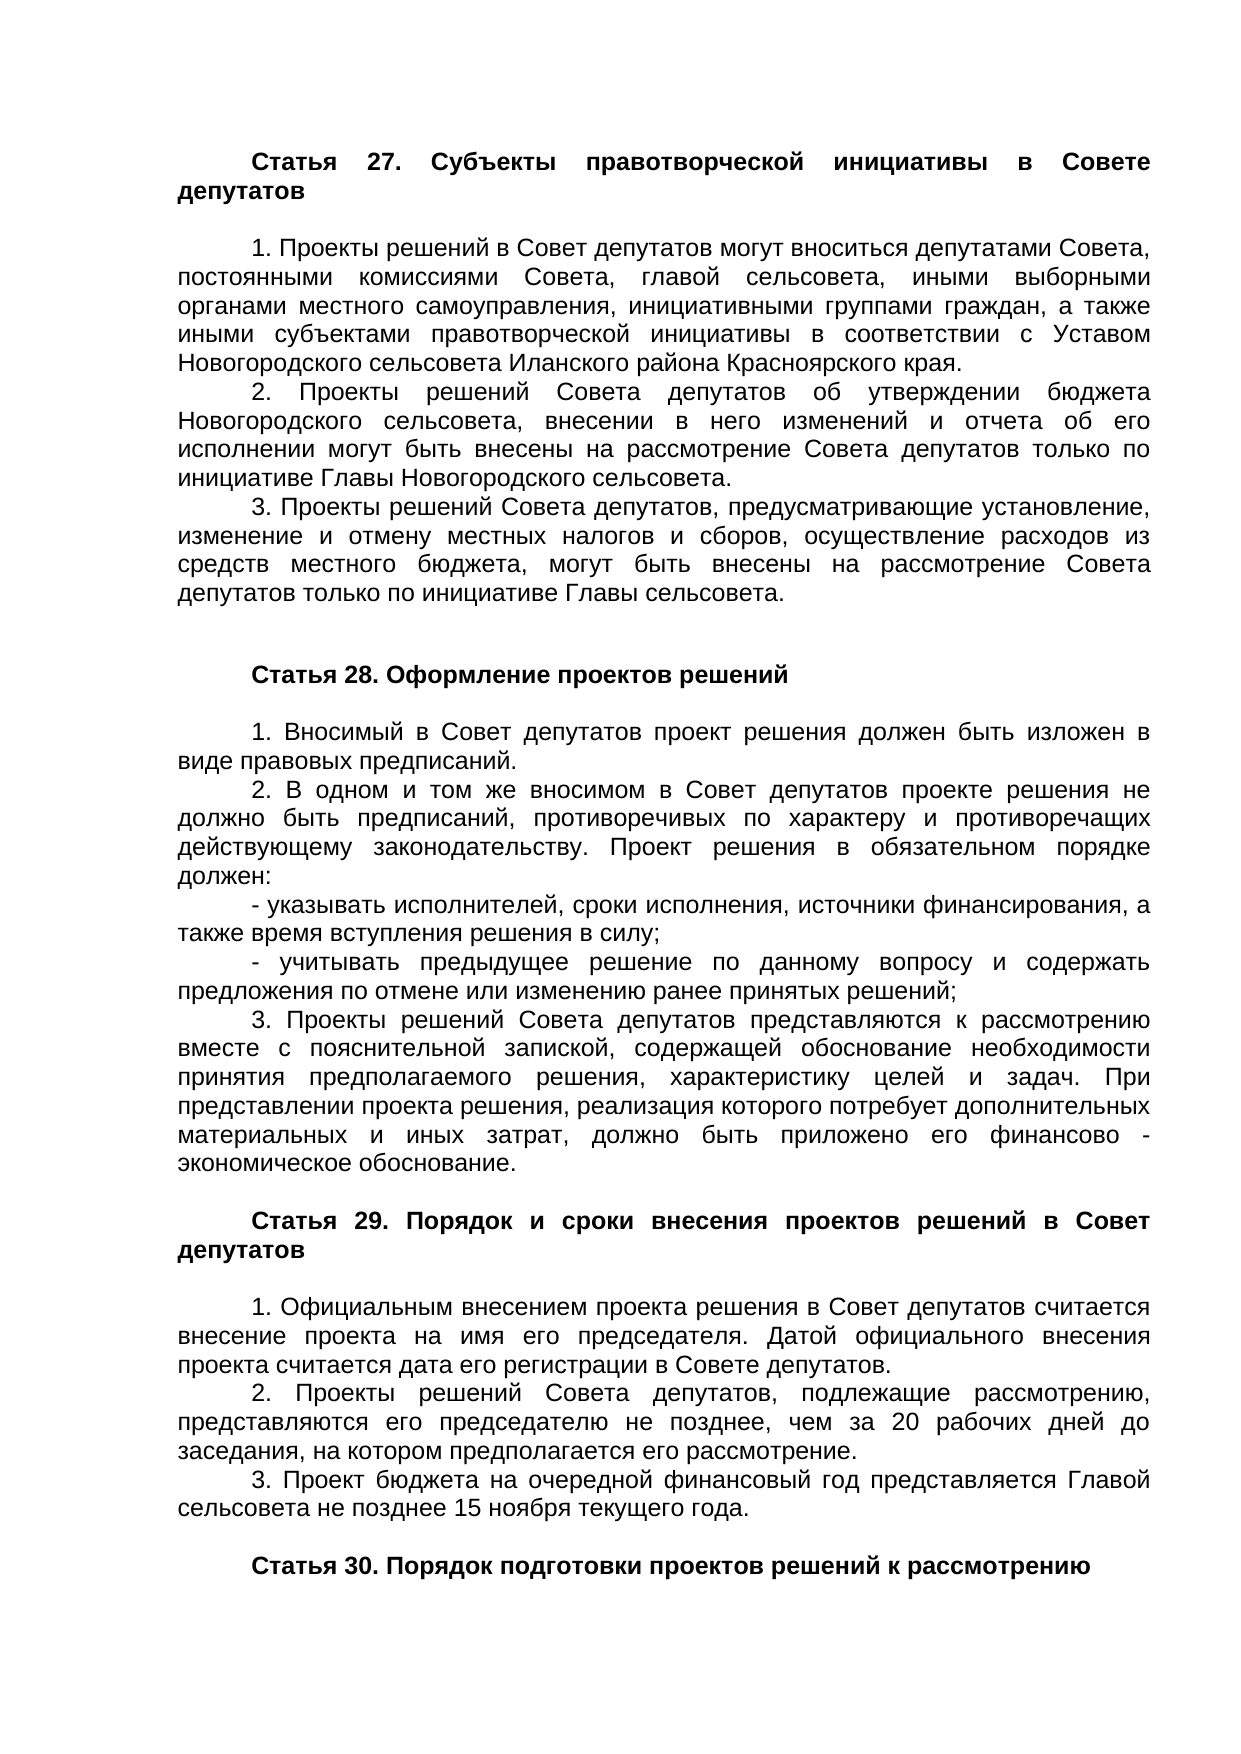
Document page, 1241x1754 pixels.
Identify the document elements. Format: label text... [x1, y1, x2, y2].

text 3. Проект бюджета на очередной финансовый год представляется Главой сельсовета не позднее 15 ноября текущего года. [177, 1465, 1152, 1522]
text Статья 27. Субъекты правотворческой инициативы в Совете депутатов [177, 147, 1152, 204]
text Статья 30. Порядок подготовки проектов решений к рассмотрению [177, 1551, 1152, 1580]
text 3. Проекты решений Совета депутатов представляются к рассмотрению вместе с пояснительной запиской, содержащей обоснование необходимости принятия предполагаемого решения, характеристику целей и задач. При представлении проекта решения, реализация которого потребует дополнительных материальных и иных затрат, должно быть приложено его финансово - экономическое обоснование. [177, 1005, 1152, 1177]
text - указывать исполнителей, сроки исполнения, источники финансирования, а также время вступления решения в силу; [177, 890, 1152, 947]
text Статья 28. Оформление проектов решений [177, 660, 1152, 688]
text 1. Вносимый в Совет депутатов проект решения должен быть изложен в виде правовых предписаний. [177, 717, 1152, 775]
text 1. Официальным внесением проекта решения в Совет депутатов считается внесение проекта на имя его председателя. Датой официального внесения проекта считается дата его регистрации в Совете депутатов. [177, 1292, 1152, 1378]
text 2. Проекты решений Совета депутатов об утверждении бюджета Новогородского сельсовета, внесении в него изменений и отчета об его исполнении могут быть внесены на рассмотрение Совета депутатов только по инициативе Главы Новогородского сельсовета. [177, 377, 1152, 492]
text Статья 29. Порядок и сроки внесения проектов решений в Совет депутатов [177, 1206, 1152, 1263]
text 1. Проекты решений в Совет депутатов могут вноситься депутатами Совета, постоянными комиссиями Совета, главой сельсовета, иными выборными органами местного самоуправления, инициативными группами граждан, а также иными субъектами правотворческой инициативы в соответствии с Уставом Новогородского сельсовета Иланского района Красноярского края. [177, 233, 1152, 377]
text 3. Проекты решений Совета депутатов, предусматривающие установление, изменение и отмену местных налогов и сборов, осуществление расходов из средств местного бюджета, могут быть внесены на рассмотрение Совета депутатов только по инициативе Главы сельсовета. [177, 492, 1152, 607]
text - учитывать предыдущее решение по данному вопросу и содержать предложения по отмене или изменению ранее принятых решений; [177, 947, 1152, 1005]
text 2. В одном и том же вносимом в Совет депутатов проекте решения не должно быть предписаний, противоречивых по характеру и противоречащих действующему законодательству. Проект решения в обязательном порядке должен: [177, 775, 1152, 890]
text 2. Проекты решений Совета депутатов, подлежащие рассмотрению, представляются его председателю не позднее, чем за 20 рабочих дней до заседания, на котором предполагается его рассмотрение. [177, 1378, 1152, 1465]
